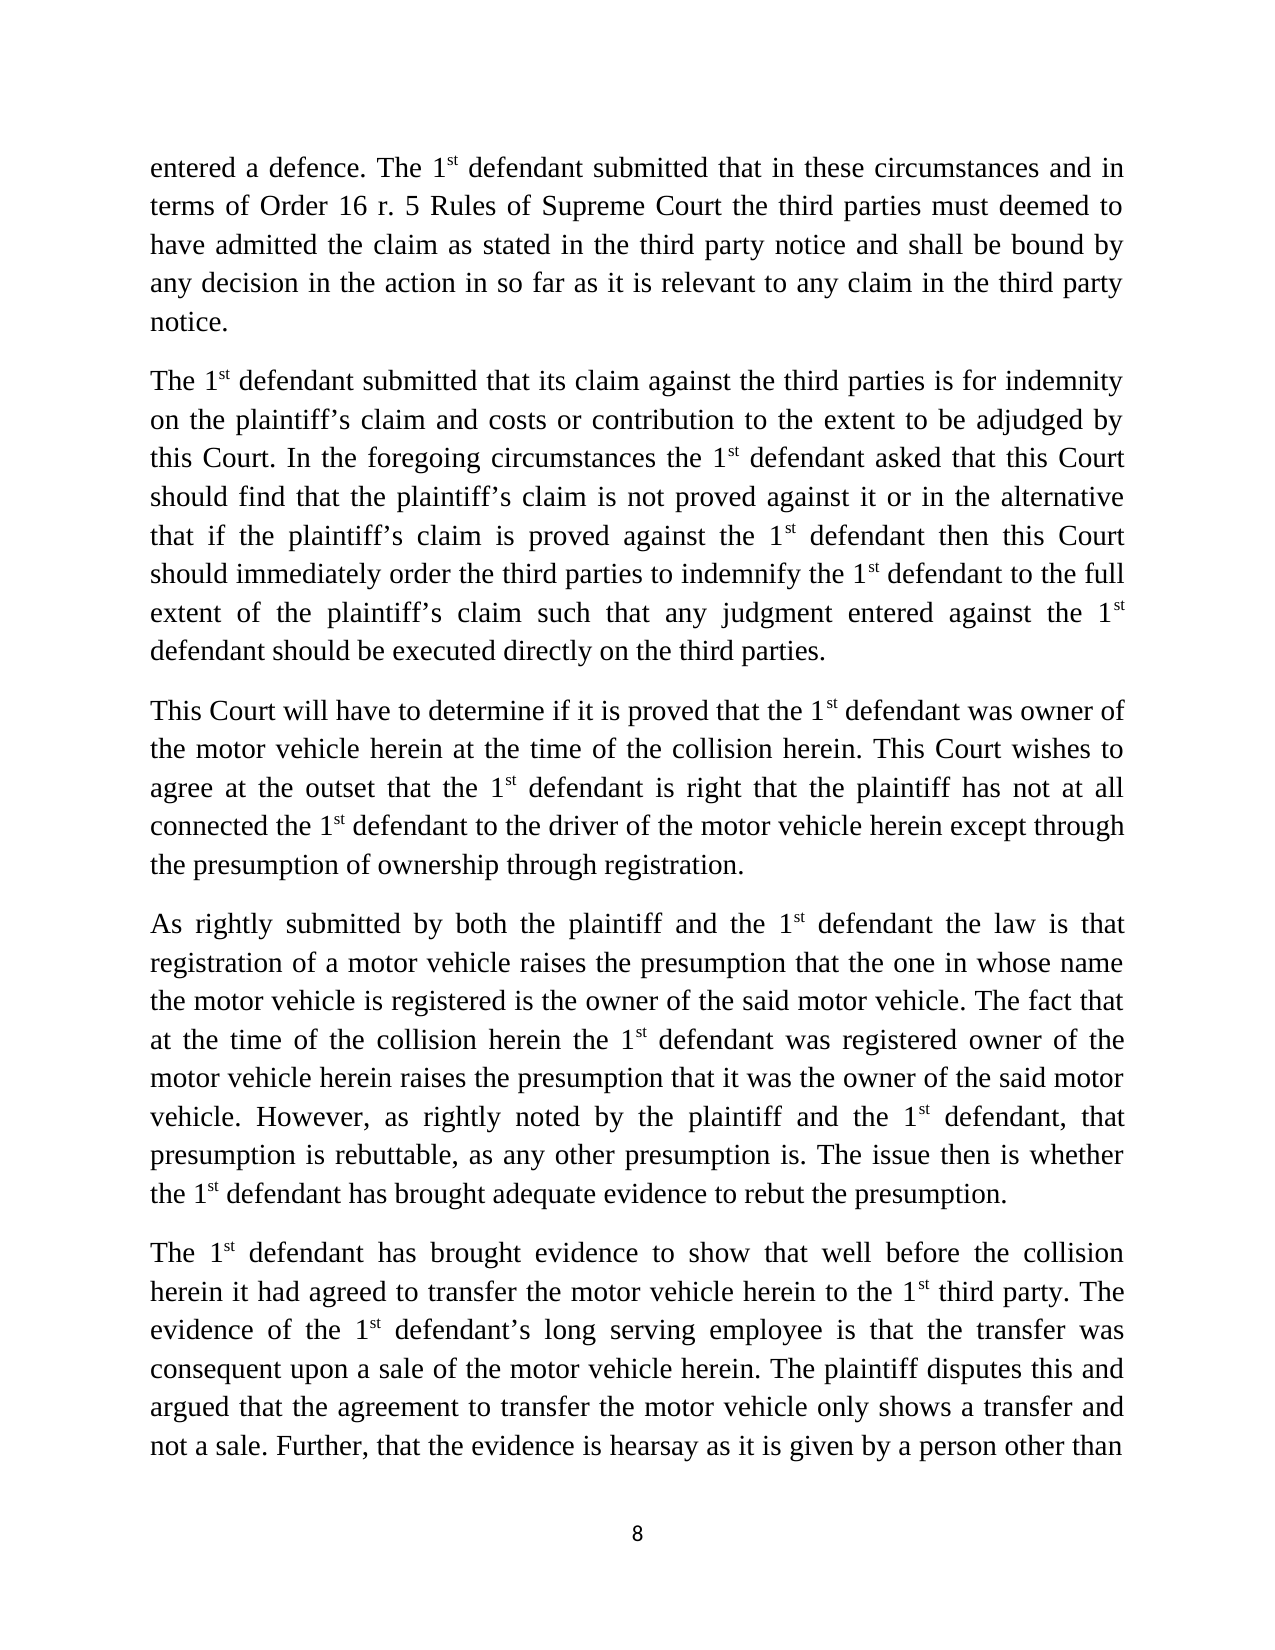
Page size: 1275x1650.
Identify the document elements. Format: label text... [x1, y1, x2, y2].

text The 1st defendant submitted that its claim against the third parties is for indemnity on the plaintiff’s claim and costs or contribution to the extent to be adjudged by this Court. In the foregoing circumstances the 1st defendant asked that this Court should find that the plaintiff’s claim is not proved against it or in the alternative that if the plaintiff’s claim is proved against the 1st defendant then this Court should immediately order the third parties to indemnify the 1st defendant to the full extent of the plaintiff’s claim such that any judgment entered against the 1st defendant should be executed directly on the third parties. [150, 363, 1125, 667]
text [150, 150, 1125, 338]
text As rightly submitted by both the plaintiff and the 1st defendant the law is that registration of a motor vehicle raises the presumption that the one in whose name the motor vehicle is registered is the owner of the said motor vehicle. The fact that at the time of the collision herein the 1st defendant was registered owner of the motor vehicle herein raises the presumption that it was the owner of the said motor vehicle. However, as rightly noted by the plaintiff and the 1st defendant, that presumption is rebuttable, as any other presumption is. The issue then is whether the 1st defendant has brought adequate evidence to rebut the presumption. [150, 906, 1125, 1209]
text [150, 1235, 1125, 1462]
text This Court will have to determine if it is proved that the 1st defendant was owner of the motor vehicle herein at the time of the collision herein. This Court wishes to agree at the outset that the 1st defendant is right that the plaintiff has not at all connected the 1st defendant to the driver of the motor vehicle herein except through the presumption of ownership through registration. [150, 693, 1125, 880]
